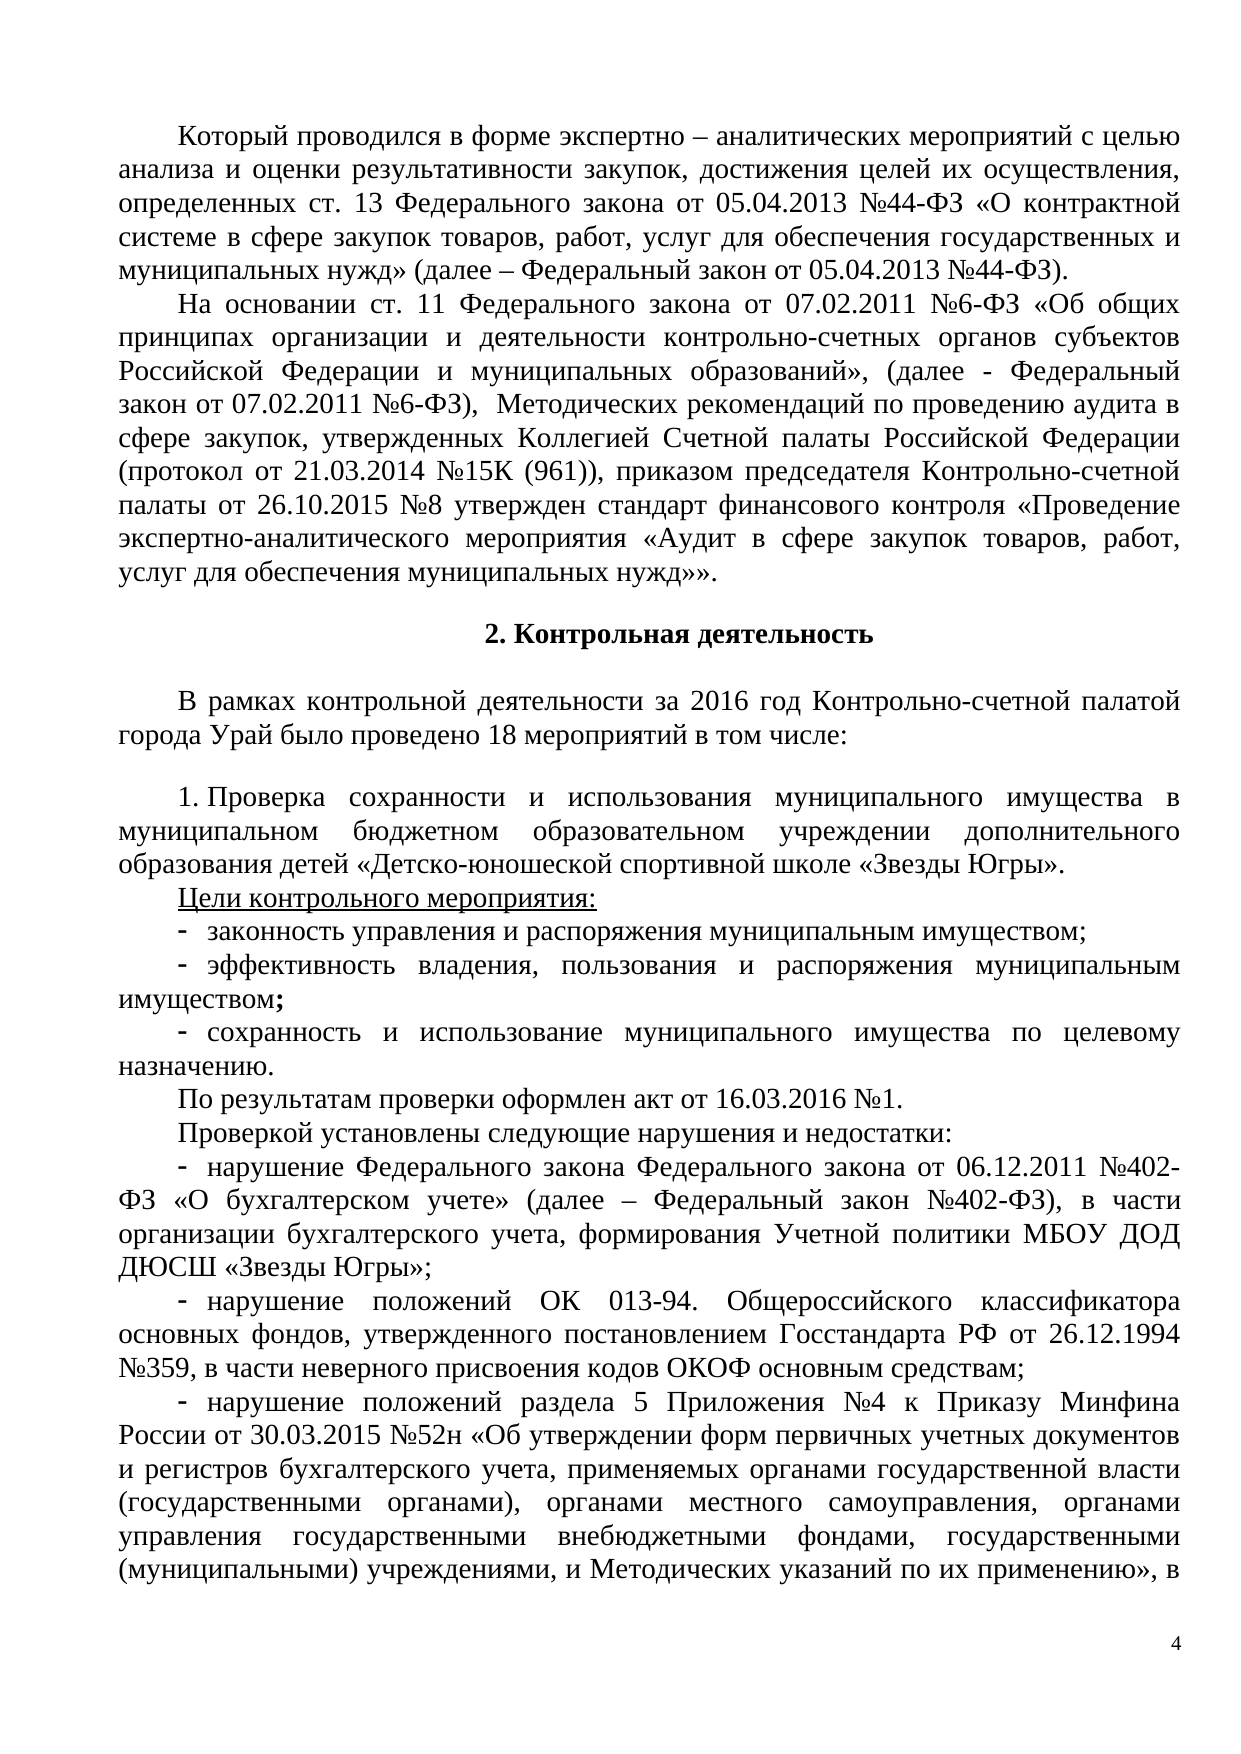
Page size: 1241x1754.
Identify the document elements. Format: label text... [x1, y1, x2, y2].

list Проверка сохранности и использования муниципального имущества в муниципальном бюджетном образовательном учреждении дополнительного образования детей «Детско-юношеской спортивной школе «Звезды Югры». [118, 779, 1181, 880]
text Который проводился в форме экспертно – аналитических мероприятий с целью анализа и оценки результативности закупок, достижения целей их осуществления, определенных ст. 13 Федерального закона от 05.04.2013 №44-ФЗ «О контрактной системе в сфере закупок товаров, работ, услуг для обеспечения государственных и муниципальных нужд» (далее – Федеральный закон от 05.04.2013 №44-ФЗ). [118, 118, 1181, 286]
text По результатам проверки оформлен акт от 16.03.2016 №1. [118, 1082, 1181, 1115]
list нарушение положений ОК 013-94. Общероссийского классификатора основных фондов, утвержденного постановлением Госстандарта РФ от 26.12.1994 №359, в части неверного присвоения кодов ОКОФ основным средствам; [118, 1283, 1181, 1384]
text На основании ст. 11 Федерального закона от 07.02.2011 №6-ФЗ «Об общих принципах организации и деятельности контрольно-счетных органов субъектов Российской Федерации и муниципальных образований», (далее - Федеральный закон от 07.02.2011 №6-ФЗ), Методических рекомендаций по проведению аудита в сфере закупок, утвержденных Коллегией Счетной палаты Российской Федерации (протокол от 21.03.2014 №15К (961)), приказом председателя Контрольно-счетной палаты от 26.10.2015 №8 утвержден стандарт финансового контроля «Проведение экспертно-аналитического мероприятия «Аудит в сфере закупок товаров, работ, услуг для обеспечения муниципальных нужд»». [118, 286, 1181, 588]
list законность управления и распоряжения муниципальным имуществом; [118, 913, 1181, 947]
text В рамках контрольной деятельности за 2016 год Контрольно-счетной палатой города Урай было проведено 18 мероприятий в том числе: [118, 683, 1181, 751]
list нарушение Федерального закона Федерального закона от 06.12.2011 №402-ФЗ «О бухгалтерском учете» (далее – Федеральный закон №402-ФЗ), в части организации бухгалтерского учета, формирования Учетной политики МБОУ ДОД ДЮСШ «Звезды Югры»; [118, 1149, 1181, 1283]
text Цели контрольного мероприятия: [118, 880, 1181, 913]
list сохранность и использование муниципального имущества по целевому назначению. [118, 1014, 1181, 1082]
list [118, 1384, 1181, 1585]
list эффективность владения, пользования и распоряжения муниципальным имуществом; [118, 947, 1181, 1014]
text Проверкой установлены следующие нарушения и недостатки: [118, 1115, 1181, 1149]
text 2. Контрольная деятельность [118, 616, 1181, 650]
